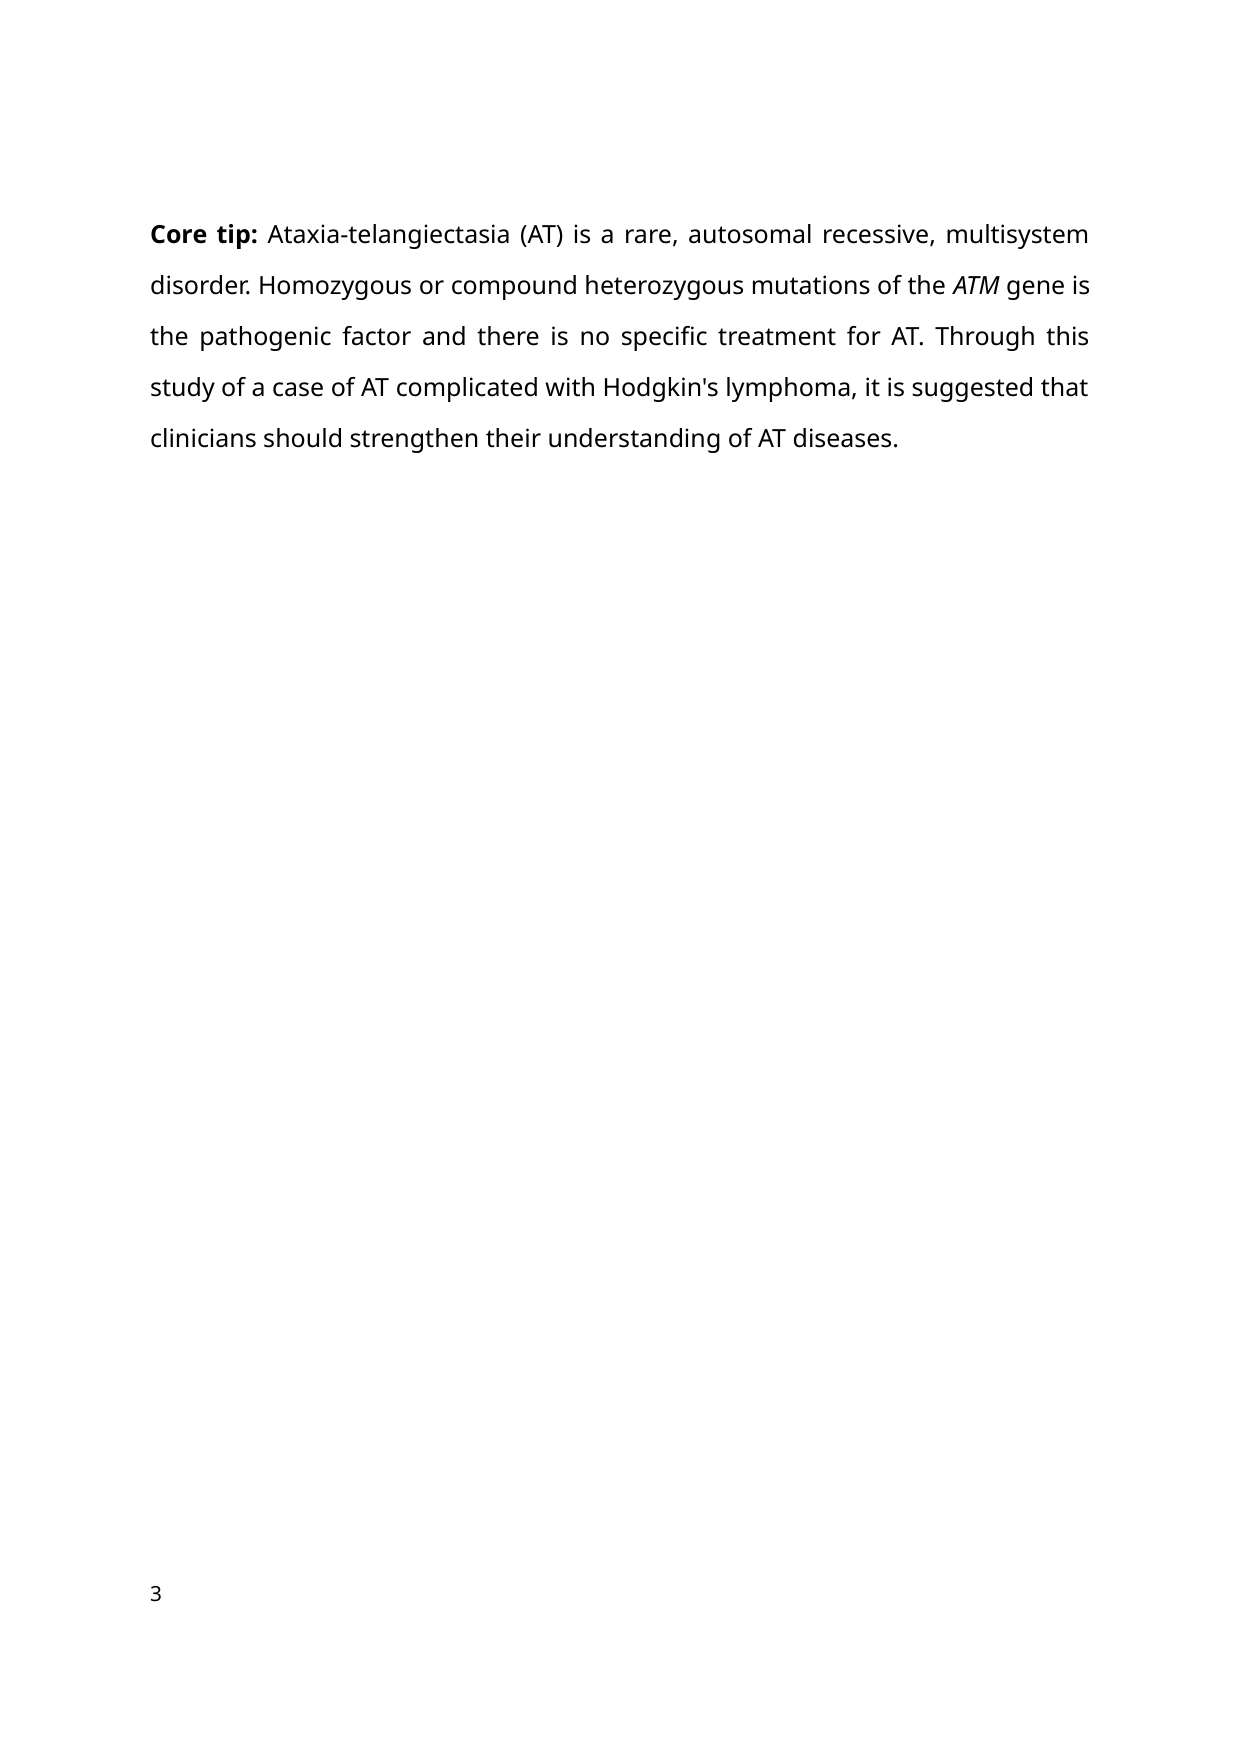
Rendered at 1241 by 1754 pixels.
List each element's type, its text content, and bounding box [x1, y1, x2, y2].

text Core tip: Ataxia-telangiectasia (AT) is a rare, autosomal recessive, multisystem disorder. Homozygous or compound heterozygous mutations of the ATM gene is the pathogenic factor and there is no specific treatment for AT. Through this study of a case of AT complicated with Hodgkin's lymphoma, it is suggested that clinicians should strengthen their understanding of AT diseases. [150, 217, 1090, 455]
